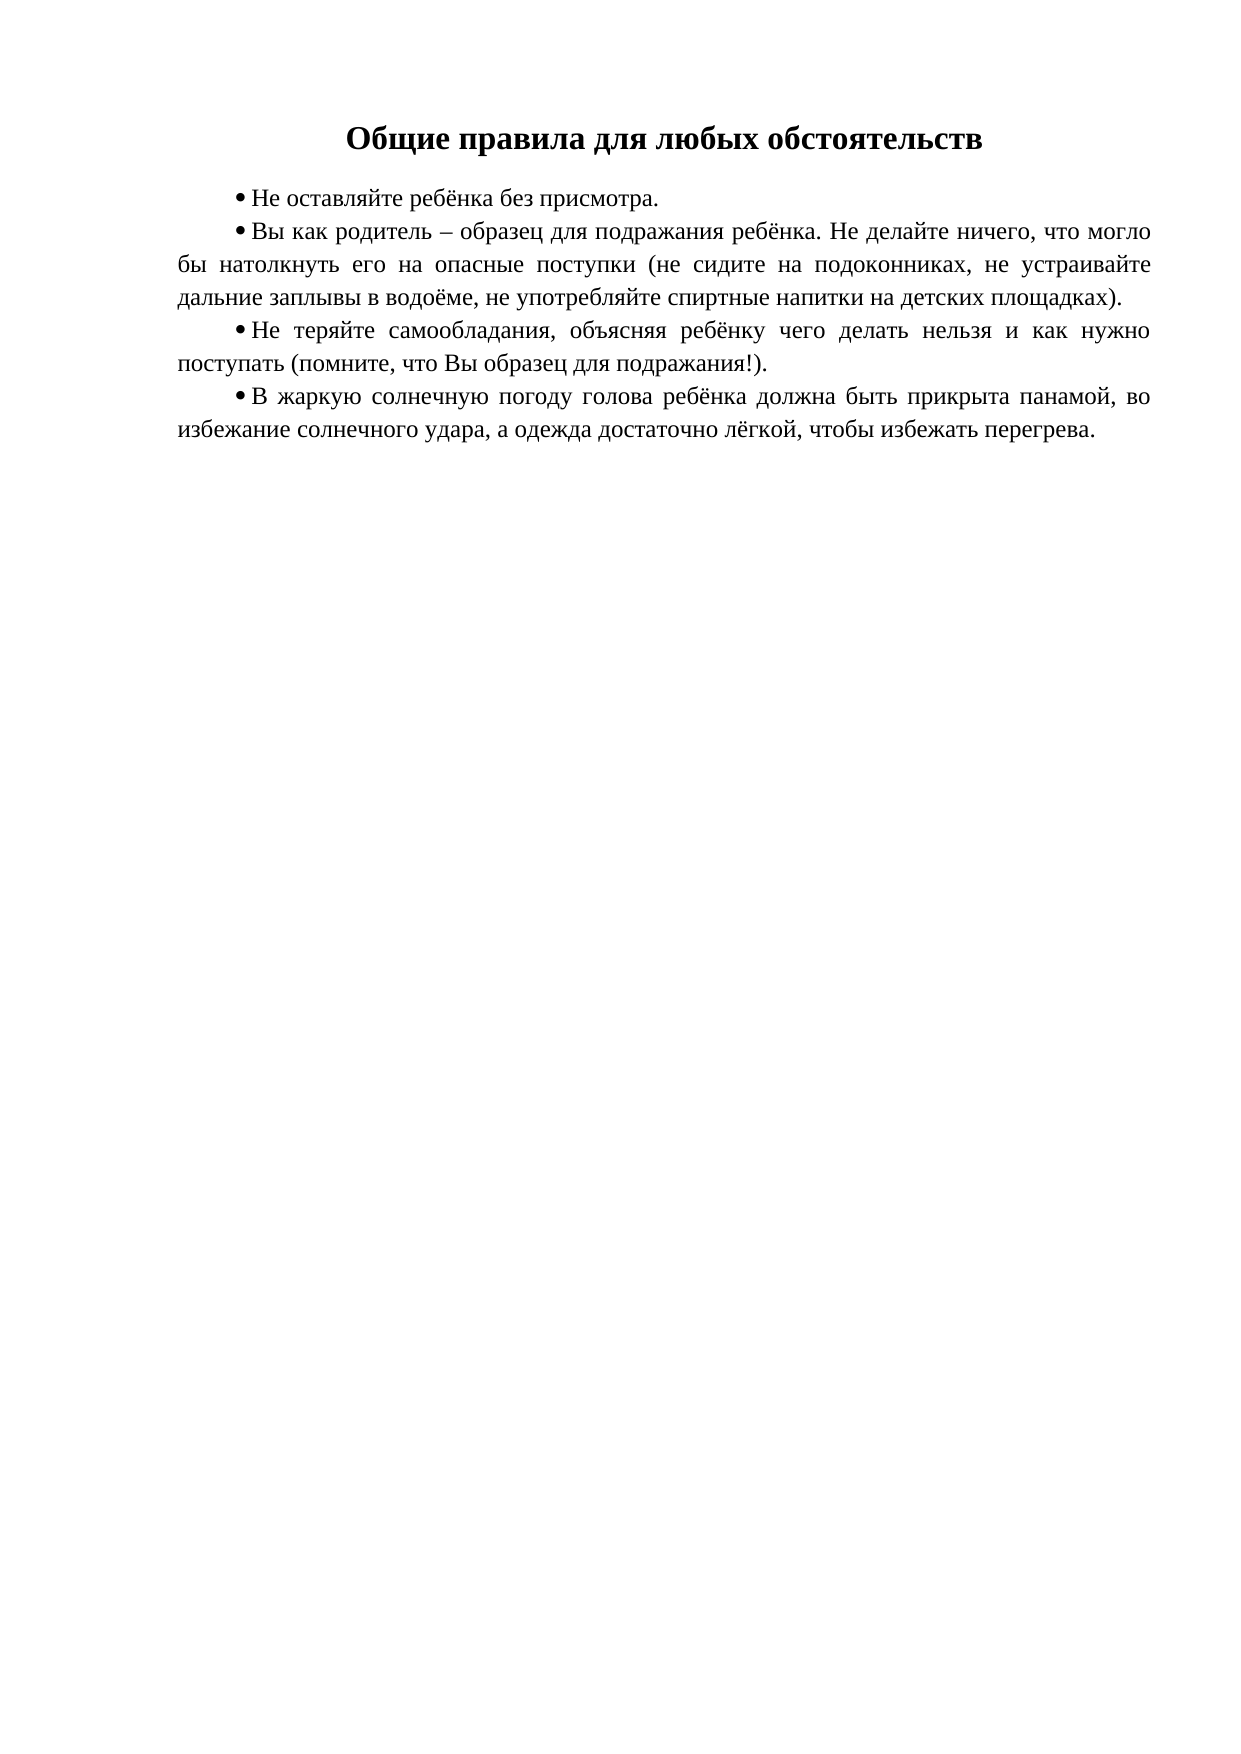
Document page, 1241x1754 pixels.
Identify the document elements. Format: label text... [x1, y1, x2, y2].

list Не оставляйте ребёнка без присмотра. [177, 183, 1152, 212]
list В жаркую солнечную погоду голова ребёнка должна быть прикрыта панамой, во избежание солнечного удара, а одежда достаточно лёгкой, чтобы избежать перегрева. [177, 381, 1152, 443]
text Общие правила для любых обстоятельств [177, 118, 1152, 156]
list Не теряйте самообладания, объясняя ребёнку чего делать нельзя и как нужно поступать (помните, что Вы образец для подражания!). [177, 315, 1152, 377]
list Вы как родитель – образец для подражания ребёнка. Не делайте ничего, что могло бы натолкнуть его на опасные поступки (не сидите на подоконниках, не устраивайте дальние заплывы в водоёме, не употребляйте спиртные напитки на детских площадках). [177, 216, 1152, 311]
